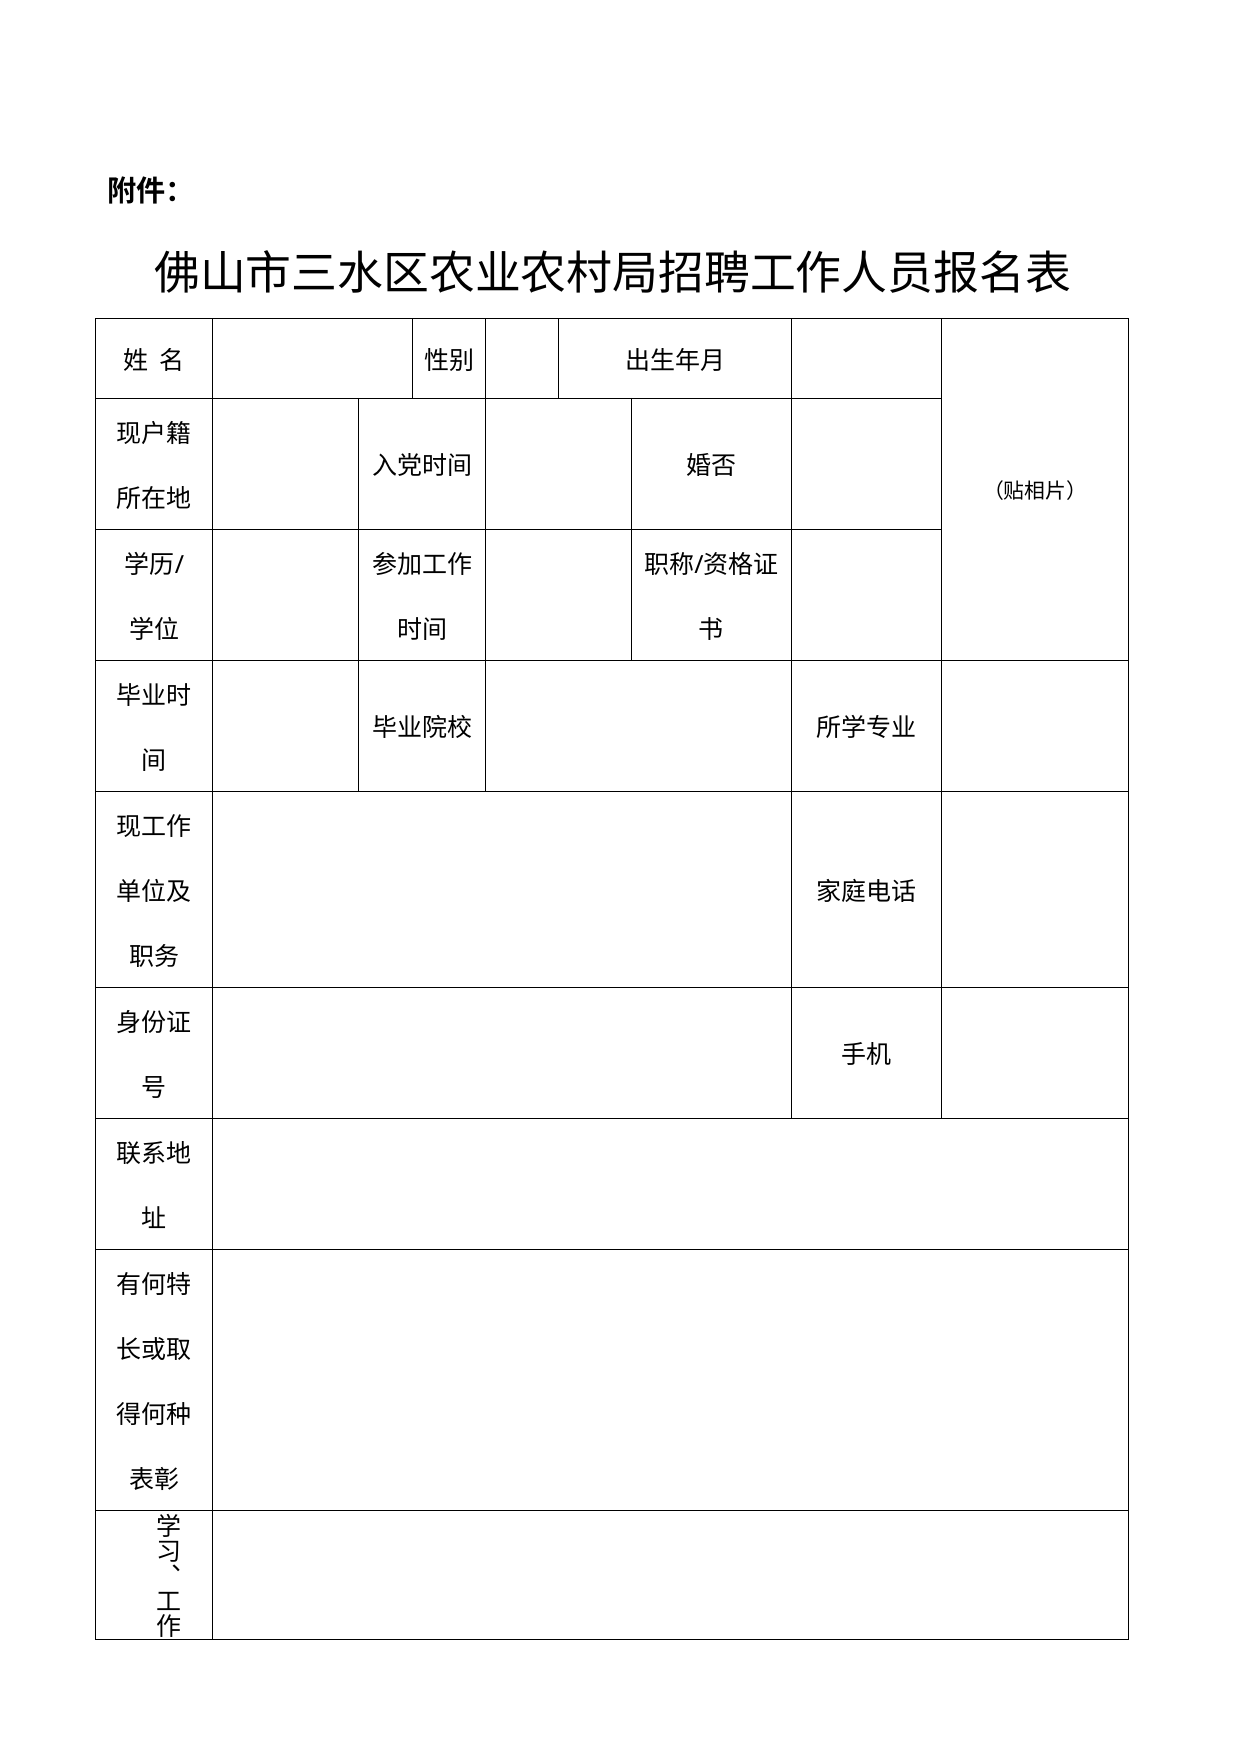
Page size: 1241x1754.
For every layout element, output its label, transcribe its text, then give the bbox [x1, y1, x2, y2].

table_cell 有何特长或取得何种表彰 [96, 1250, 212, 1510]
table_cell （贴相片） [942, 319, 1128, 660]
table_cell 毕业院校 [359, 661, 485, 791]
table_cell [213, 319, 412, 398]
table_cell 联系地址 [96, 1119, 212, 1249]
table_cell [486, 319, 558, 398]
table_cell 姓 名 [96, 319, 212, 398]
table_cell [792, 530, 941, 660]
table_cell 参加工作 时间 [359, 530, 485, 660]
table_cell [486, 399, 631, 529]
table_cell [792, 319, 941, 398]
table_cell 家庭电话 [792, 792, 941, 987]
table_cell [213, 1511, 1128, 1639]
table_cell 职称/资格证书 [632, 530, 791, 660]
table_cell [213, 1119, 1128, 1249]
table_cell 现工作单位及职务 [96, 792, 212, 987]
table_cell [213, 792, 791, 987]
table_cell [942, 792, 1128, 987]
table_cell 婚否 [632, 399, 791, 529]
table_cell [486, 530, 631, 660]
table_cell 入党时间 [359, 399, 485, 529]
table_cell [213, 661, 358, 791]
table_cell 身份证号 [96, 988, 212, 1118]
table_cell [486, 661, 791, 791]
table_cell [213, 530, 358, 660]
table_cell 性别 [413, 319, 485, 398]
table_cell [792, 399, 941, 529]
table_cell [213, 1250, 1128, 1510]
table_cell [942, 988, 1128, 1118]
table_cell 手机 [792, 988, 941, 1118]
table_cell 所学专业 [792, 661, 941, 791]
table_cell [213, 399, 358, 529]
table_cell 毕业时间 [96, 661, 212, 791]
table_cell 现户籍所在地 [96, 399, 212, 529]
table_cell [213, 988, 791, 1118]
table_cell 学历/ 学位 [96, 530, 212, 660]
table_cell 学习、工作简历 [96, 1511, 212, 1639]
table_cell 出生年月 [559, 319, 791, 398]
table_cell [942, 661, 1128, 791]
table_cell 佛山市三水区农业农村局招聘工作人员报名表 [96, 221, 1129, 318]
table_header 附件： [96, 156, 1129, 221]
